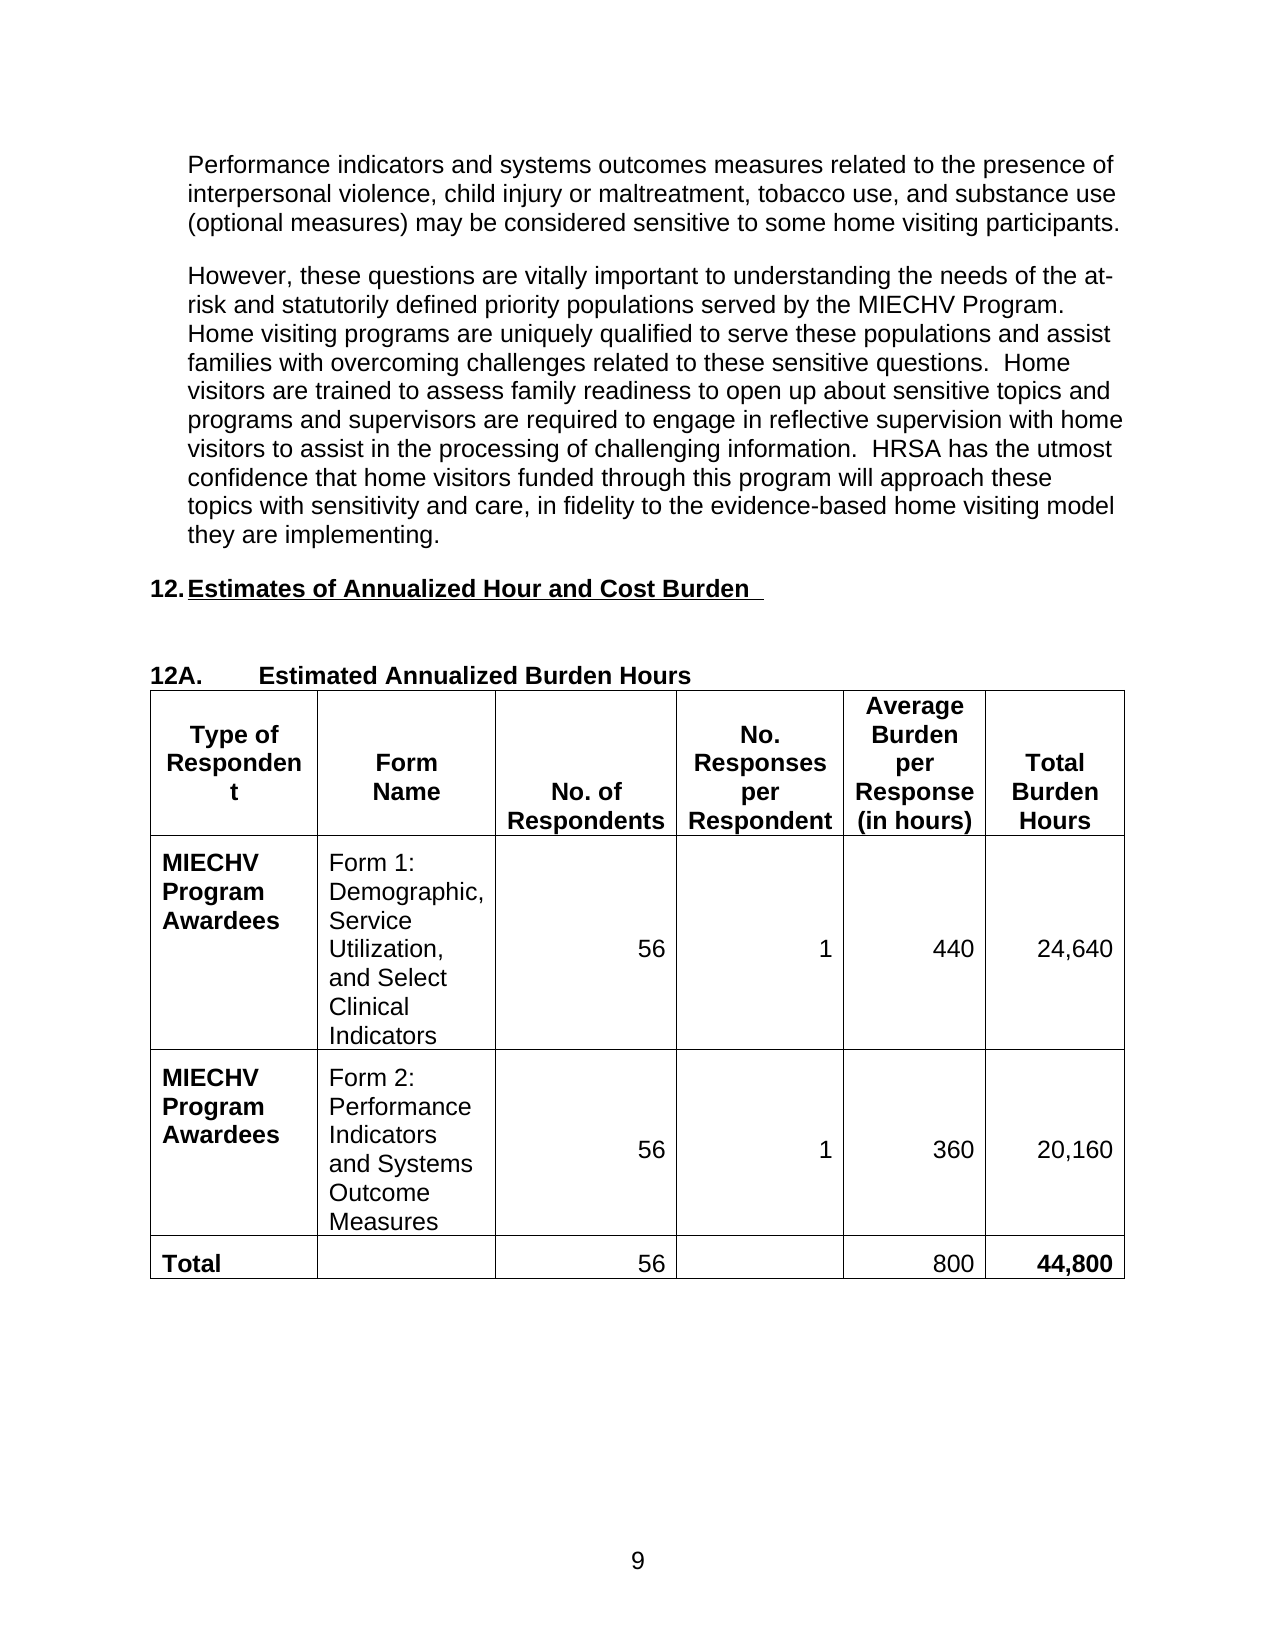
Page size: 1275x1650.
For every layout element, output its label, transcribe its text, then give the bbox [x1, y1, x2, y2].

table_cell Form 1: Demographic, Service Utilization, and Select Clinical Indicators [318, 836, 495, 1049]
table_header Type of Respondent [151, 691, 317, 834]
table_cell 20,160 [986, 1050, 1124, 1235]
table_header Form Name [318, 691, 495, 834]
text Performance indicators and systems outcomes measures related to the presence of interpersonal violence, child injury or maltreatment, tobacco use, and substance use (optional measures) may be considered sensitive to some home visiting participants. [187, 150, 1125, 236]
table_cell 440 [844, 836, 985, 1049]
table_cell 44,800 [986, 1236, 1124, 1278]
text 12A. Estimated Annualized Burden Hours [150, 661, 1125, 690]
text However, these questions are vitally important to understanding the needs of the at-risk and statutorily defined priority populations served by the MIECHV Program. Home visiting programs are uniquely qualified to serve these populations and assist families with overcoming challenges related to these sensitive questions. Home visitors are trained to assess family readiness to open up about sensitive topics and programs and supervisors are required to engage in reflective supervision with home visitors to assist in the processing of challenging information. HRSA has the utmost confidence that home visitors funded through this program will approach these topics with sensitivity and care, in fidelity to the evidence-based home visiting model they are implementing. [187, 261, 1125, 549]
table_cell [677, 1236, 843, 1278]
table_cell [318, 1236, 495, 1278]
table_cell 56 [496, 836, 676, 1049]
table_cell Form 2: Performance Indicators and Systems Outcome Measures [318, 1050, 495, 1235]
table_cell MIECHV Program Awardees [151, 836, 317, 1049]
table_cell 24,640 [986, 836, 1124, 1049]
table_header Total Burden Hours [986, 691, 1124, 834]
table_cell 1 [677, 1050, 843, 1235]
table_cell 56 [496, 1236, 676, 1278]
table_cell 56 [496, 1050, 676, 1235]
table_cell 800 [844, 1236, 985, 1278]
list Estimates of Annualized Hour and Cost Burden [150, 574, 1125, 602]
table_header No. of Respondents [496, 691, 676, 834]
table_header No. Responses per Respondent [677, 691, 843, 834]
table_cell MIECHV Program Awardees [151, 1050, 317, 1235]
table_header Average Burden per Response (in hours) [844, 691, 985, 834]
table_cell Total [151, 1236, 317, 1278]
table_cell 1 [677, 836, 843, 1049]
table_cell 360 [844, 1050, 985, 1235]
